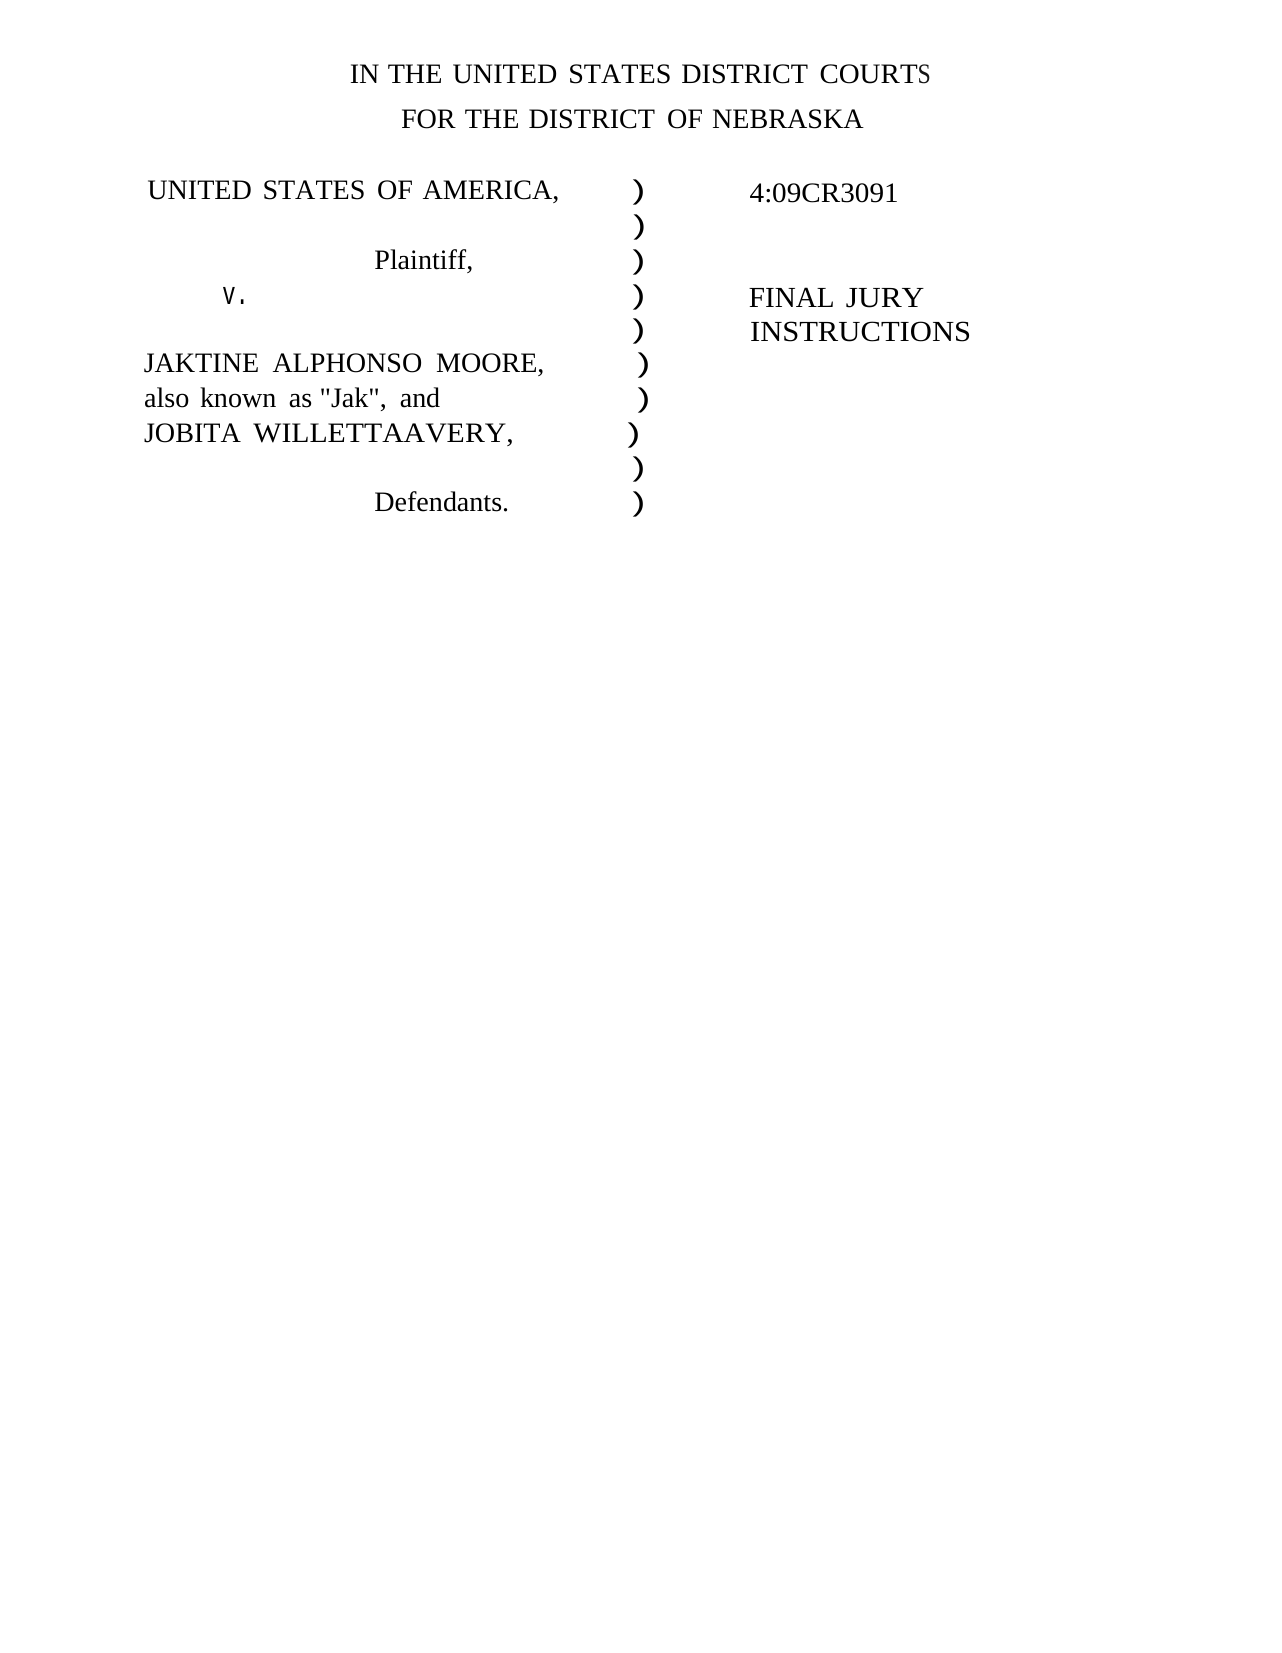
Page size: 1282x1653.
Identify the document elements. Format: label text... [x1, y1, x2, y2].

text IN THE UNITED STATES DISTRICT COURTS [349, 56, 990, 89]
text FOR THE DISTRICT OF NEBRASKA [401, 99, 1196, 134]
text ) [131, 451, 645, 482]
text Defendants. ) [131, 485, 645, 517]
text FINAL JURY INSTRUCTIONS [749, 280, 981, 347]
text ) [131, 314, 645, 344]
text ) [131, 209, 646, 240]
text 4:09CR3091 [749, 176, 1196, 209]
text Plaintiff, ) [131, 243, 645, 276]
text JAKTINE ALPHONSO MOORE, ) also known as "Jak", and ) JOBITA WILLETTAAVERY, ) [143, 346, 650, 449]
text v. ) [131, 278, 645, 314]
text UNITED STATES OF AMERICA, ) [131, 173, 645, 206]
